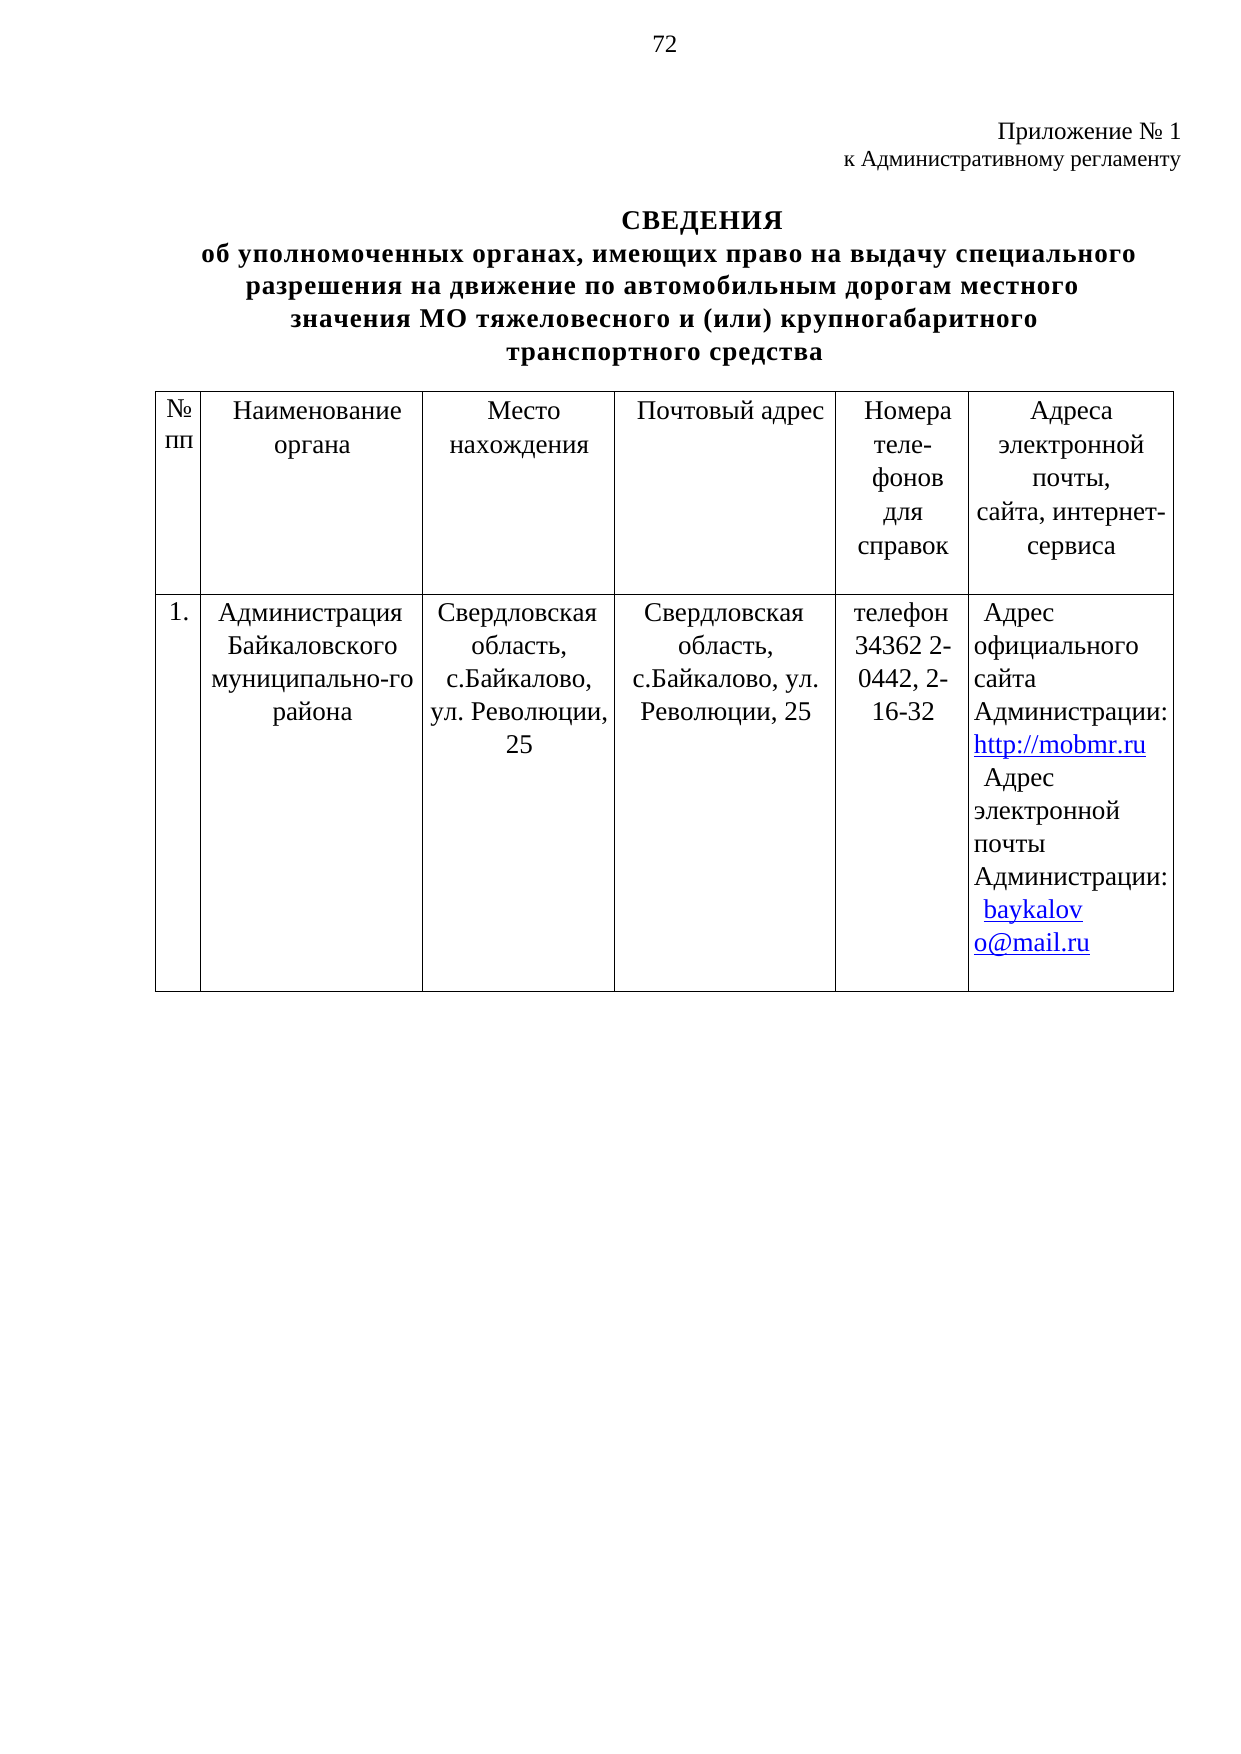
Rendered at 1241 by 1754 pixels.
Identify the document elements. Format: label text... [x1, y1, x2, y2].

table_header Номера теле- фонов для справок [836, 392, 968, 594]
text об уполномоченных органах, имеющих право на выдачу специального [188, 236, 1137, 269]
text СВЕДЕНИЯ [154, 203, 1179, 236]
text Приложение № 1 [679, 116, 1181, 144]
table_header Адреса электронной почты, сайта, интернет- сервиса [969, 392, 1173, 594]
table_cell Адрес официального сайта Администрации: http://mobmr.ru Адрес электронной почты Администрации: baykalovo@mail.ru [969, 595, 1173, 991]
table_cell телефон 34362 2-0442, 2-16-32 [836, 595, 968, 991]
table_header Почтовый адрес [615, 392, 835, 594]
table_header № пп [156, 392, 200, 594]
table_cell Свердловская область, с.Байкалово, ул. Революции, 25 [423, 595, 614, 991]
text к Административному регламенту [679, 144, 1181, 171]
table_cell 1. [156, 595, 200, 991]
table_cell Администрация Байкаловского муниципально-го района [201, 595, 422, 991]
table_header Место нахождения [423, 392, 614, 594]
table_cell Свердловская область, с.Байкалово, ул. Революции, 25 [615, 595, 835, 991]
table_header Наименование органа [201, 392, 422, 594]
text разрешения на движение по автомобильным дорогам местного значения МО тяжеловесного и (или) крупногабаритного транспортного средства [188, 269, 1137, 367]
